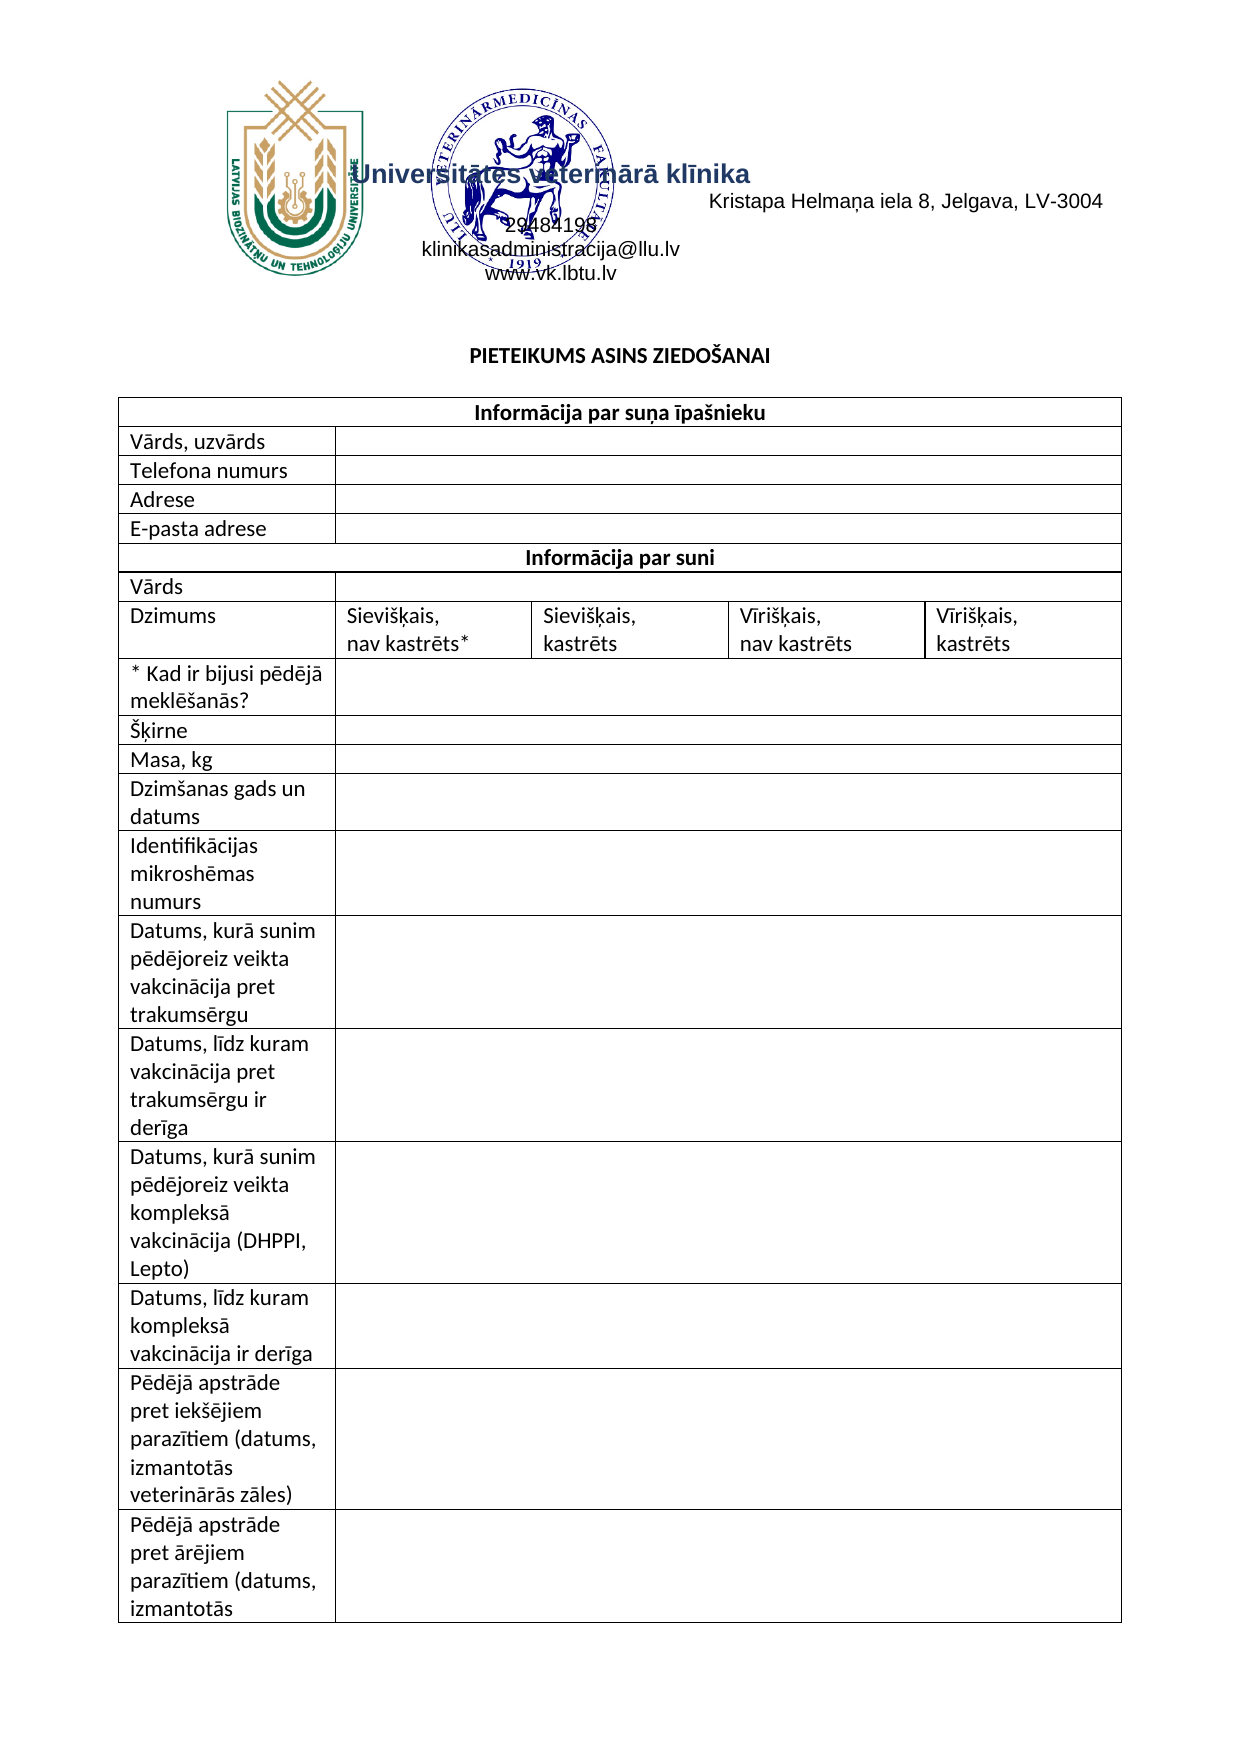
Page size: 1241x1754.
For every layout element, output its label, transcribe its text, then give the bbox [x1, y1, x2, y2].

table_cell Vīrišķais, kastrēts [926, 602, 1121, 658]
table_cell Datums, līdz kuram kompleksā vakcinācija ir derīga [119, 1284, 335, 1367]
table_cell [336, 1029, 1121, 1141]
table_cell Datums, līdz kuram vakcinācija pret trakumsērgu ir derīga [119, 1029, 335, 1141]
table_cell [336, 485, 1121, 513]
table_cell [336, 514, 1121, 542]
table_cell [336, 716, 1121, 744]
table_cell * Kad ir bijusi pēdējā meklēšanās? [119, 659, 335, 715]
table_cell [336, 456, 1121, 484]
table_cell Identifikācijas mikroshēmas numurs [119, 831, 335, 915]
table_cell Datums, kurā sunim pēdējoreiz veikta vakcinācija pret trakumsērgu [119, 916, 335, 1028]
table_cell [336, 745, 1121, 773]
table_cell [336, 916, 1121, 1028]
table_cell [336, 659, 1121, 715]
table_cell [336, 1510, 1121, 1622]
table_cell [336, 573, 1121, 601]
table_cell [336, 427, 1121, 455]
picture [118, 75, 624, 285]
table_cell Vārds [119, 573, 335, 601]
table_cell Sievišķais, nav kastrēts* [336, 602, 531, 658]
table_cell [336, 1284, 1121, 1367]
table_cell Adrese [119, 485, 335, 513]
table_cell E-pasta adrese [119, 514, 335, 542]
table_cell Telefona numurs [119, 456, 335, 484]
table_cell Vīrišķais, nav kastrēts [729, 602, 924, 658]
table_cell Vārds, uzvārds [119, 427, 335, 455]
table_cell [336, 831, 1121, 915]
table_cell Informācija par suni [119, 544, 1121, 571]
text PIETEIKUMS ASINS ZIEDOŠANAI [118, 341, 1122, 369]
table_cell Šķirne [119, 716, 335, 744]
table_cell [336, 1142, 1121, 1282]
table_cell Dzimšanas gads un datums [119, 774, 335, 830]
table_cell [336, 774, 1121, 830]
table_cell Masa, kg [119, 745, 335, 773]
table_cell Pēdējā apstrāde pret iekšējiem parazītiem (datums, izmantotās veterinārās zāles) [119, 1369, 335, 1509]
table_cell Datums, kurā sunim pēdējoreiz veikta kompleksā vakcinācija (DHPPI, Lepto) [119, 1142, 335, 1282]
table_cell Sievišķais, kastrēts [532, 602, 728, 658]
table_cell Dzimums [119, 602, 335, 658]
table_header Informācija par suņa īpašnieku [119, 398, 1121, 426]
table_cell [119, 1510, 335, 1622]
table_cell [336, 1369, 1121, 1509]
picture [620, 244, 624, 257]
